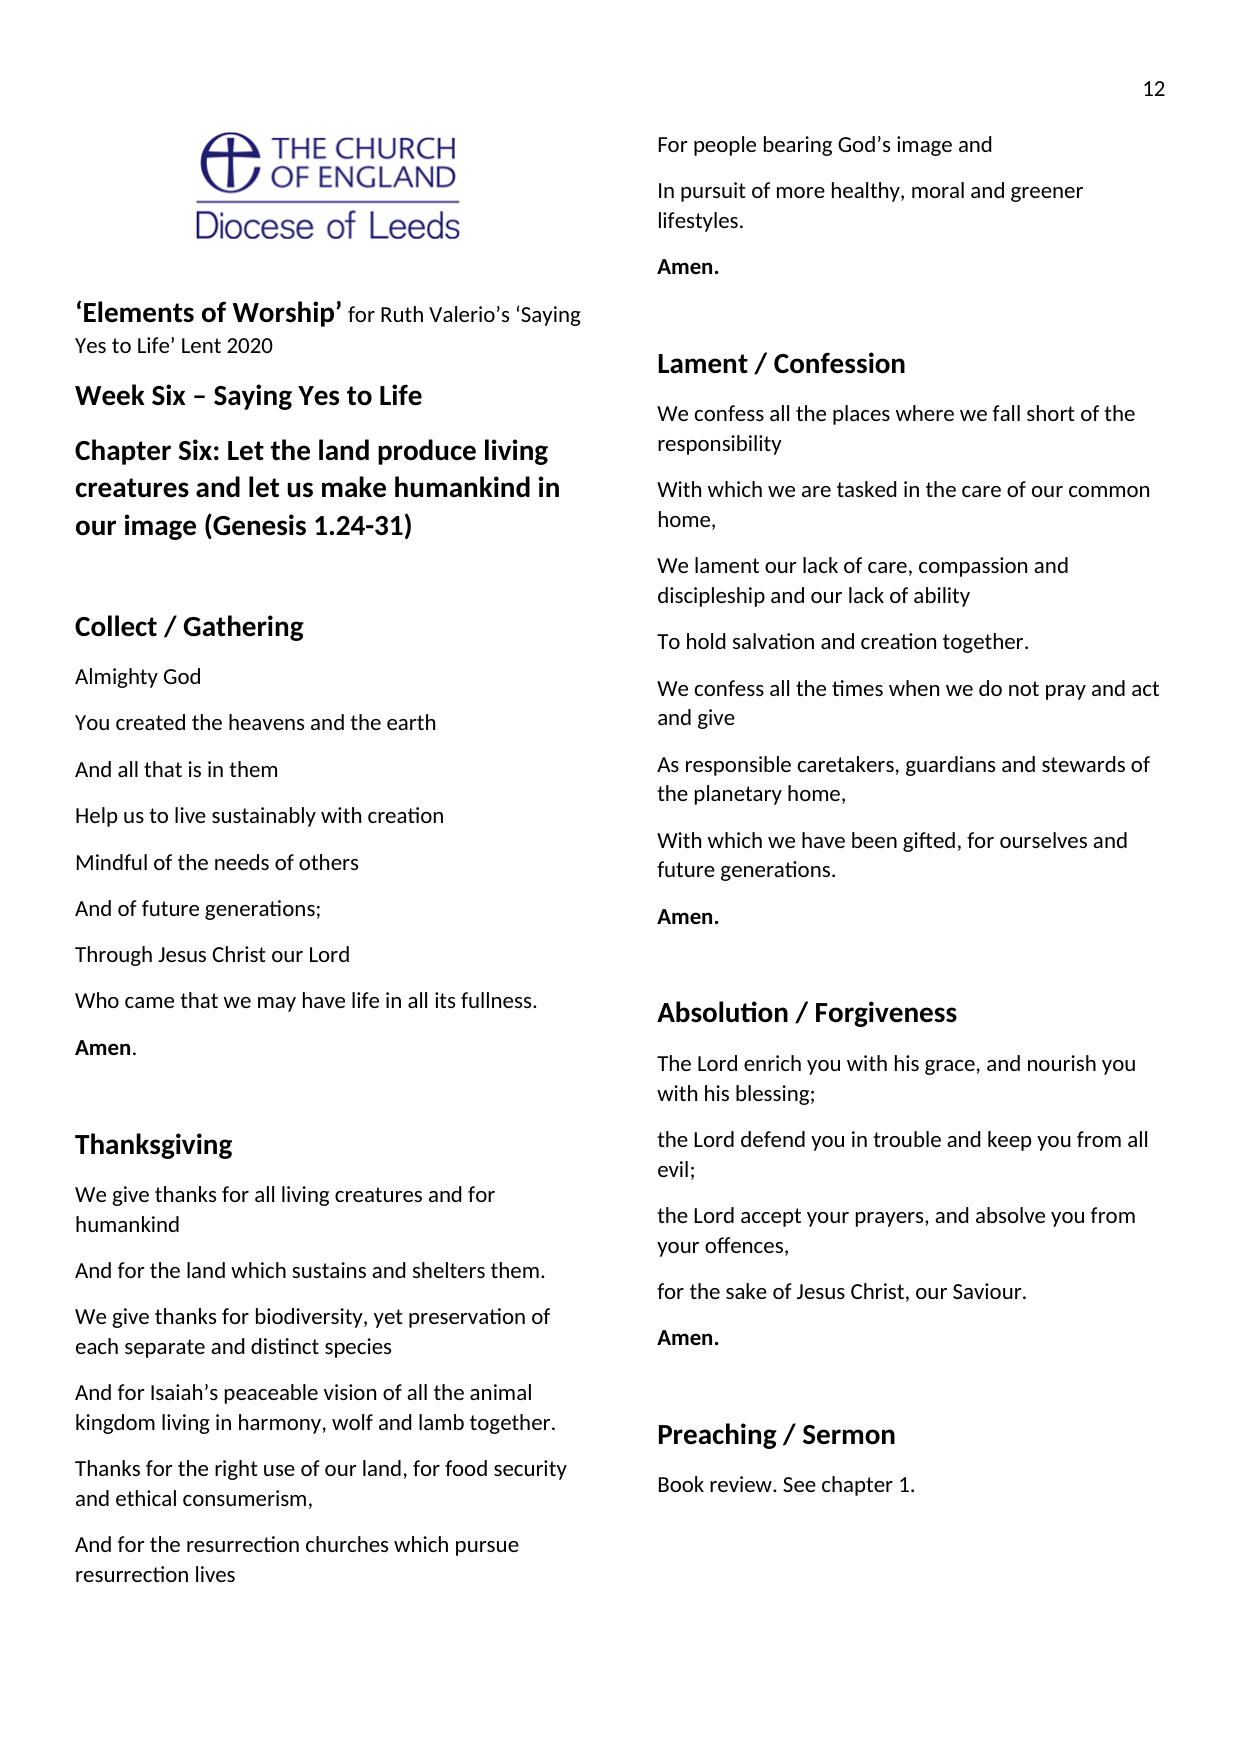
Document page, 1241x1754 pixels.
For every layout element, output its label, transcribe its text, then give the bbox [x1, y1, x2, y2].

text Amen. [75, 1033, 583, 1061]
text Lament / Confession [657, 345, 1165, 381]
text Amen. [657, 252, 1165, 280]
text Who came that we may have life in all its fullness. [75, 987, 583, 1015]
text And all that is in them [75, 755, 583, 783]
text Amen. [657, 902, 1165, 930]
text Preaching / Sermon [657, 1416, 1165, 1452]
text Chapter Six: Let the land produce living creatures and let us make humankind in our image (Genesis 1.24-31) [75, 432, 583, 543]
text Collect / Gathering [75, 608, 583, 643]
text Week Six – Saying Yes to Life [75, 377, 583, 413]
text With which we have been gifted, for ourselves and future generations. [657, 826, 1165, 883]
text The Lord enrich you with his grace, and nourish you with his blessing; [657, 1049, 1165, 1107]
text We lament our lack of care, compassion and discipleship and our lack of ability [657, 551, 1165, 609]
text for the sake of Jesus Christ, our Saviour. [657, 1277, 1165, 1305]
text We confess all the times when we do not pray and act and give [657, 674, 1165, 731]
text We give thanks for biodiversity, yet preservation of each separate and distinct species [75, 1302, 583, 1360]
text the Lord accept your prayers, and absolve you from your offences, [657, 1201, 1165, 1259]
text For people bearing God’s image and [657, 130, 1165, 158]
text You created the heavens and the earth [75, 708, 583, 737]
text ‘Elements of Worship’ for Ruth Valerio’s ‘Saying Yes to Life’ Lent 2020 [75, 294, 583, 359]
text And for the resurrection churches which pursue resurrection lives [75, 1531, 583, 1588]
text And for the land which sustains and shelters them. [75, 1256, 583, 1284]
text With which we are tasked in the care of our common home, [657, 475, 1165, 533]
text As responsible caretakers, guardians and stewards of the planetary home, [657, 750, 1165, 807]
picture [195, 129, 462, 244]
text Absolution / Forgiveness [657, 994, 1165, 1030]
text Book review. See chapter 1. [657, 1471, 1165, 1498]
text And of future generations; [75, 894, 583, 922]
text To hold salvation and creation together. [657, 627, 1165, 655]
text Almighty God [75, 662, 583, 690]
text Amen. [657, 1323, 1165, 1351]
text We confess all the places where we fall short of the responsibility [657, 399, 1165, 457]
text Thanksgiving [75, 1126, 583, 1161]
text And for Isaiah’s peaceable vision of all the animal kingdom living in harmony, wolf and lamb together. [75, 1378, 583, 1436]
text In pursuit of more healthy, moral and greener lifestyles. [657, 176, 1165, 234]
text We give thanks for all living creatures and for humankind [75, 1180, 583, 1238]
text Through Jesus Christ our Lord [75, 940, 583, 968]
text Thanks for the right use of our land, for food security and ethical consumerism, [75, 1454, 583, 1512]
text Mindful of the needs of others [75, 848, 583, 876]
text the Lord defend you in trouble and keep you from all evil; [657, 1125, 1165, 1183]
text Help us to live sustainably with creation [75, 801, 583, 829]
